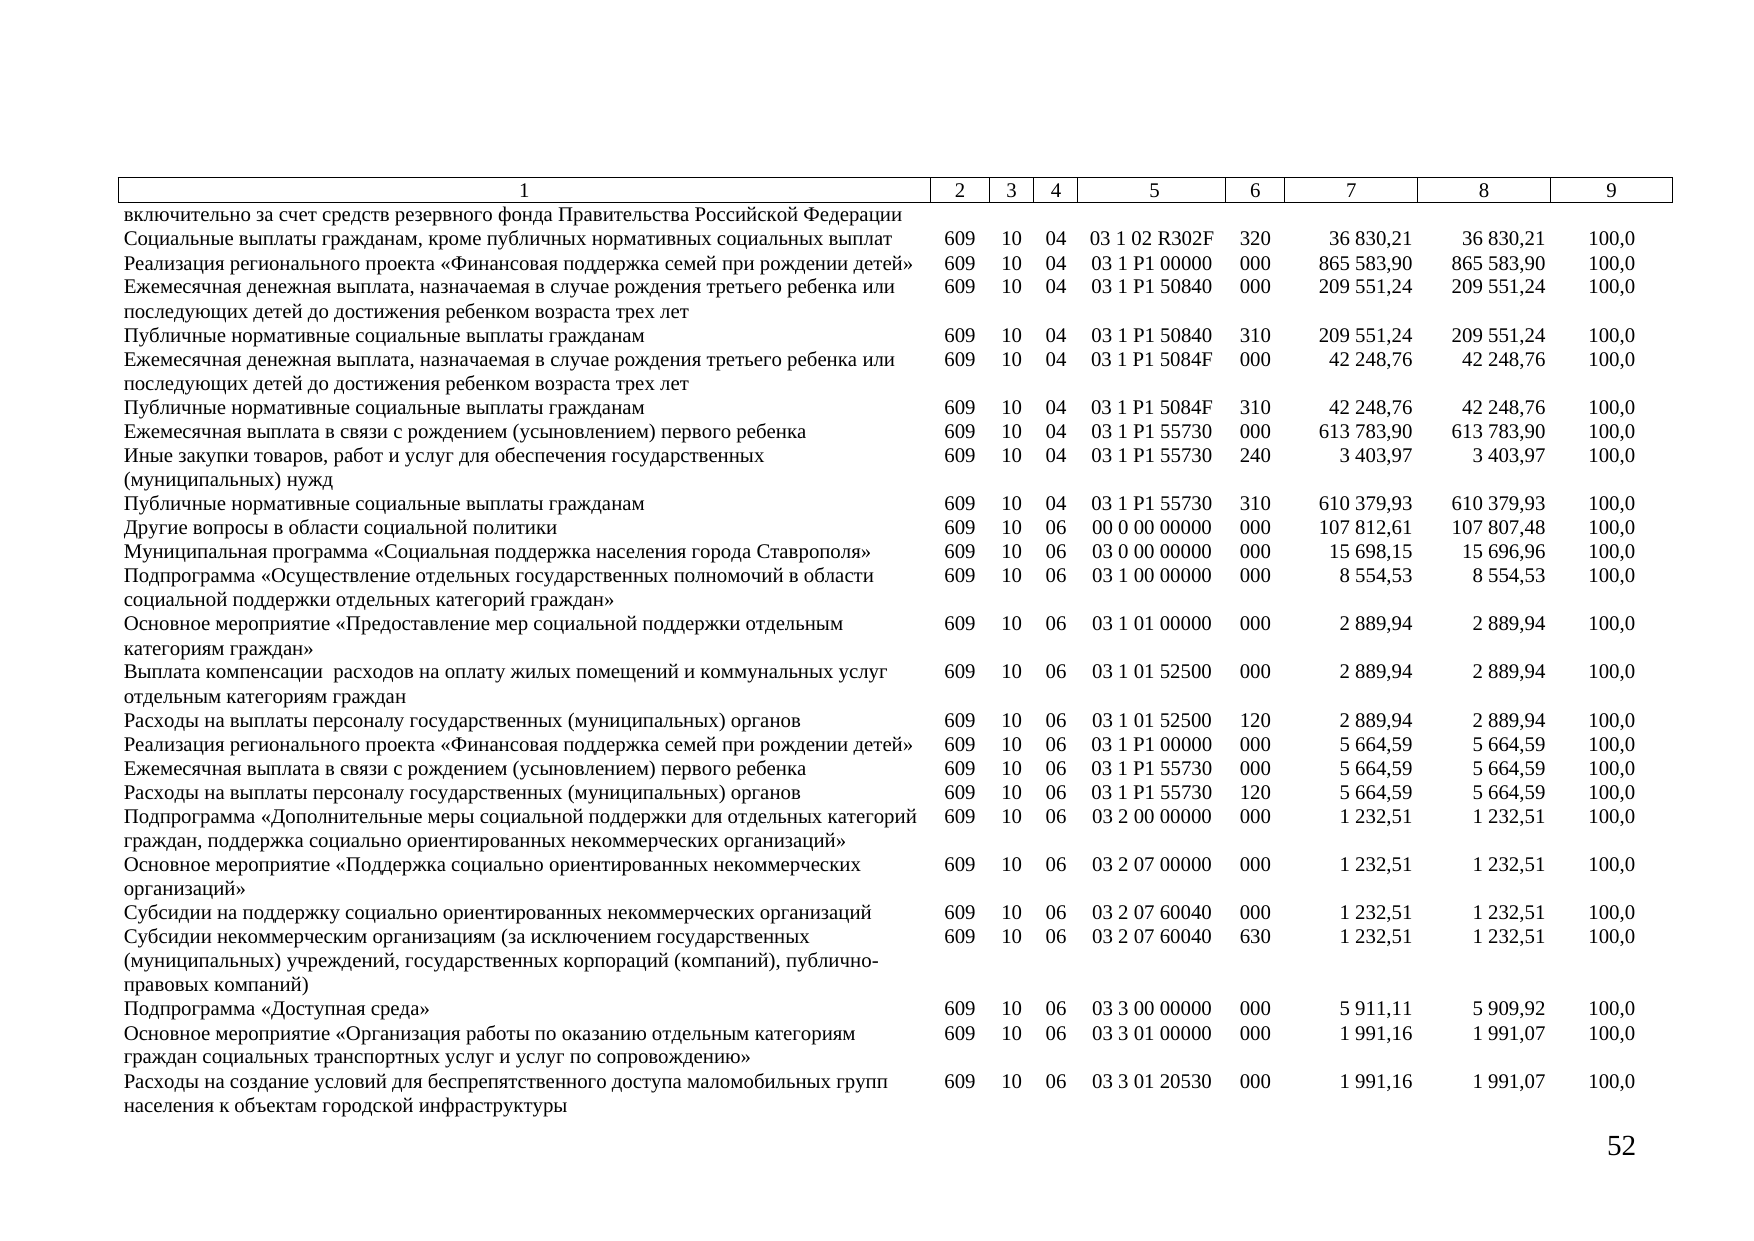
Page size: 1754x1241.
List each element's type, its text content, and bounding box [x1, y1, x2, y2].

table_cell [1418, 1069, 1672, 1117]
table_header 7 [1285, 178, 1417, 202]
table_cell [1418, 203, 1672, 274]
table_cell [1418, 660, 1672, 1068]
table_header 8 [1418, 178, 1550, 202]
table_header 6 [1226, 178, 1284, 202]
table_header 1 [119, 178, 930, 202]
table_header 2 [931, 178, 989, 202]
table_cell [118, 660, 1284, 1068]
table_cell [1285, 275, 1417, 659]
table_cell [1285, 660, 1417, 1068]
table_header 5 [1078, 178, 1225, 202]
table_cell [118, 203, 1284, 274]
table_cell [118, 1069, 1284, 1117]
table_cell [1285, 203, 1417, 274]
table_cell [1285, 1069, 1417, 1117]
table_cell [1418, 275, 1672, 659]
table_header 4 [1034, 178, 1077, 202]
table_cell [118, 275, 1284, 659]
table_header 9 [1551, 178, 1672, 202]
table_header 3 [990, 178, 1033, 202]
